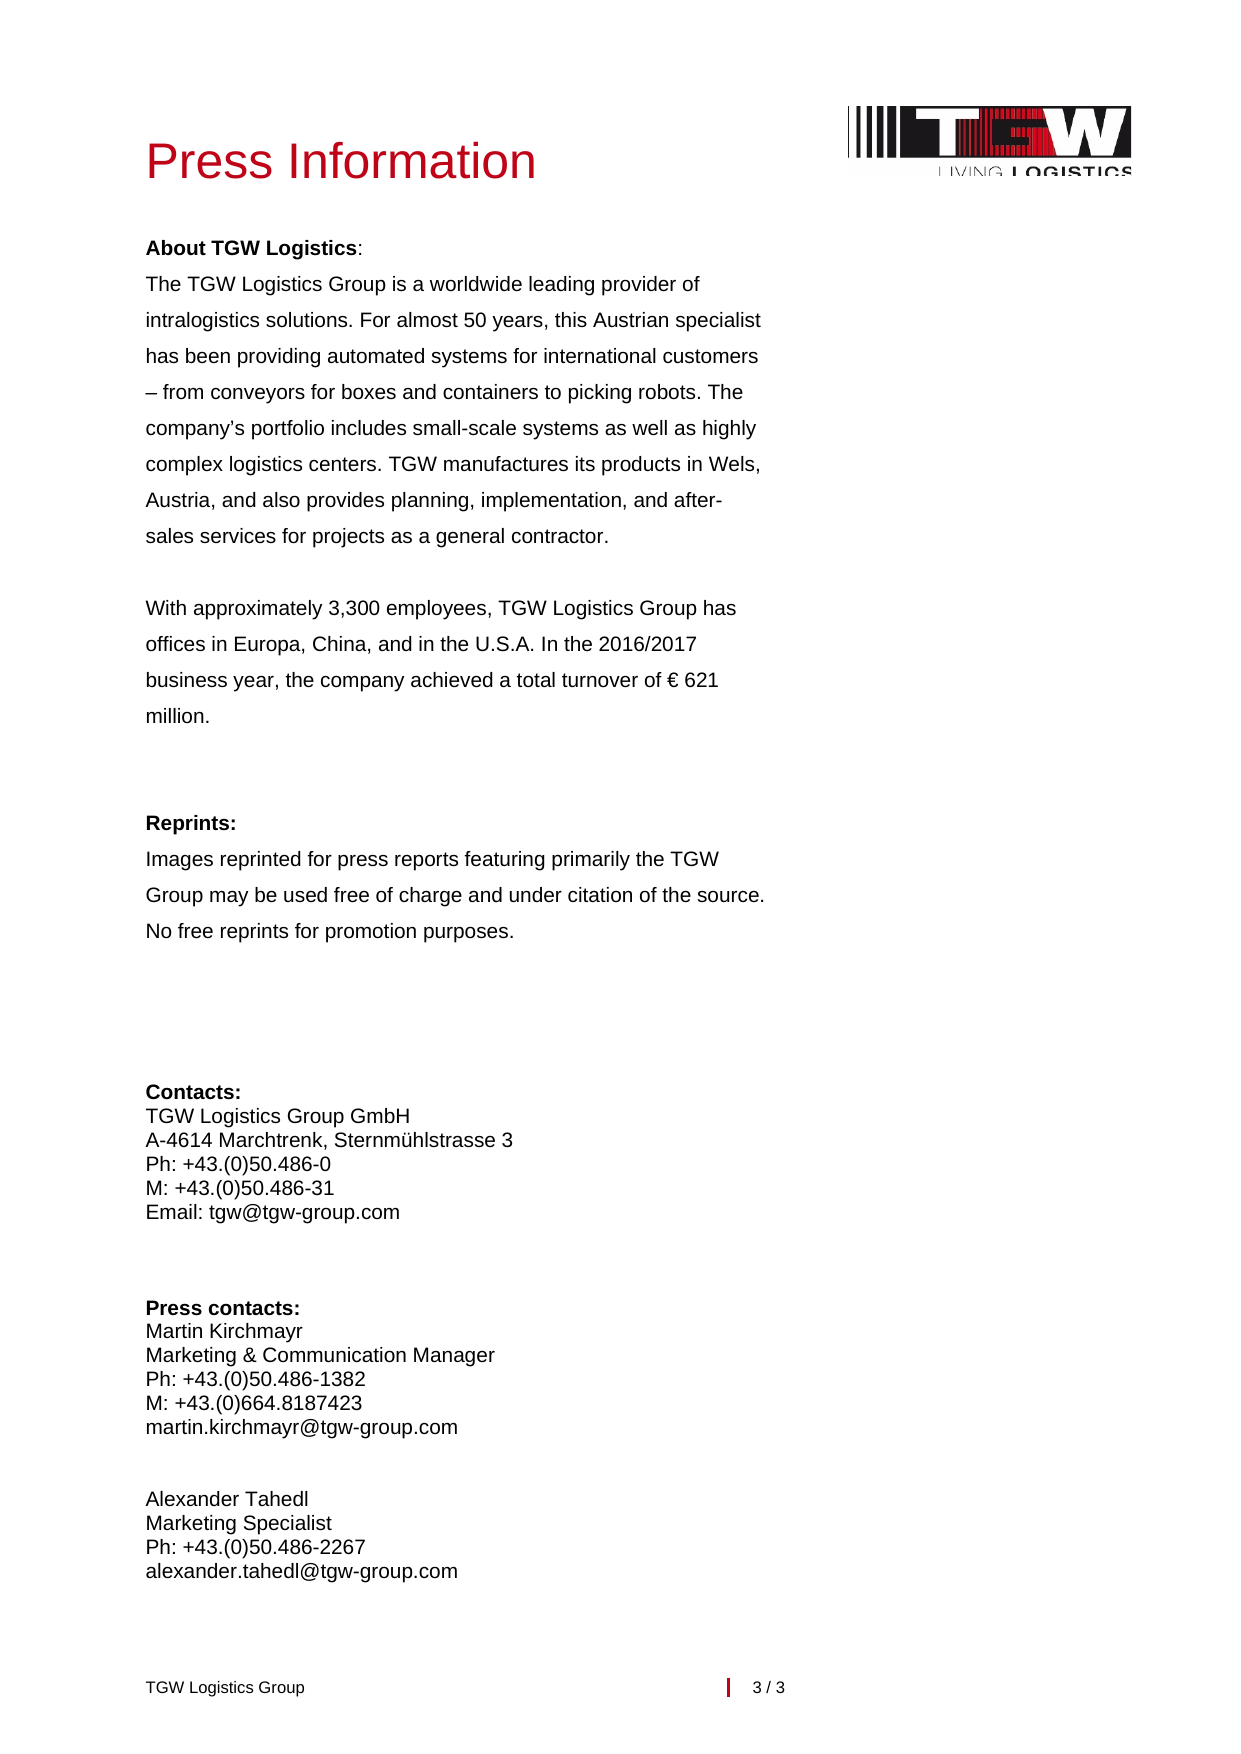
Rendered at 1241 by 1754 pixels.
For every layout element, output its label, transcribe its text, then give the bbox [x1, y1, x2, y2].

text Marketing & Communication Manager [145, 1343, 768, 1367]
text Alexander Tahedl [145, 1487, 768, 1511]
text Images reprinted for press reports featuring primarily the TGW Group may be used free of charge and under citation of the source. No free reprints for promotion purposes. [145, 847, 768, 943]
text Ph: +43.(0)50.486-1382 [145, 1367, 768, 1391]
text Press contacts: [145, 1295, 768, 1319]
picture [846, 106, 1132, 176]
text Email: tgw@tgw-group.com [145, 1199, 768, 1223]
text TGW Logistics Group GmbH [145, 1104, 768, 1128]
text Reprints: [145, 811, 768, 835]
text With approximately 3,300 employees, TGW Logistics Group has offices in Europa, China, and in the U.S.A. In the 2016/2017 business year, the company achieved a total turnover of € 621 million. [145, 596, 768, 727]
text M: +43.(0)664.8187423 [145, 1391, 768, 1415]
text Martin Kirchmayr [145, 1319, 768, 1343]
text Marketing Specialist [145, 1511, 768, 1535]
text About TGW Logistics: [145, 236, 768, 260]
text alexander.tahedl@tgw-group.com [145, 1559, 768, 1583]
text martin.kirchmayr@tgw-group.com [145, 1415, 768, 1439]
text Contacts: [145, 1080, 768, 1104]
text A-4614 Marchtrenk, Sternmühlstrasse 3 [145, 1128, 768, 1152]
text Ph: +43.(0)50.486-2267 [145, 1535, 768, 1559]
text M: +43.(0)50.486-31 [145, 1176, 768, 1199]
text The TGW Logistics Group is a worldwide leading provider of intralogistics solutions. For almost 50 years, this Austrian specialist has been providing automated systems for international customers – from conveyors for boxes and containers to picking robots. The company’s portfolio includes small-scale systems as well as highly complex logistics centers. TGW manufactures its products in Wels, Austria, and also provides planning, implementation, and after-sales services for projects as a general contractor. [145, 272, 768, 548]
text Ph: +43.(0)50.486-0 [145, 1152, 768, 1176]
